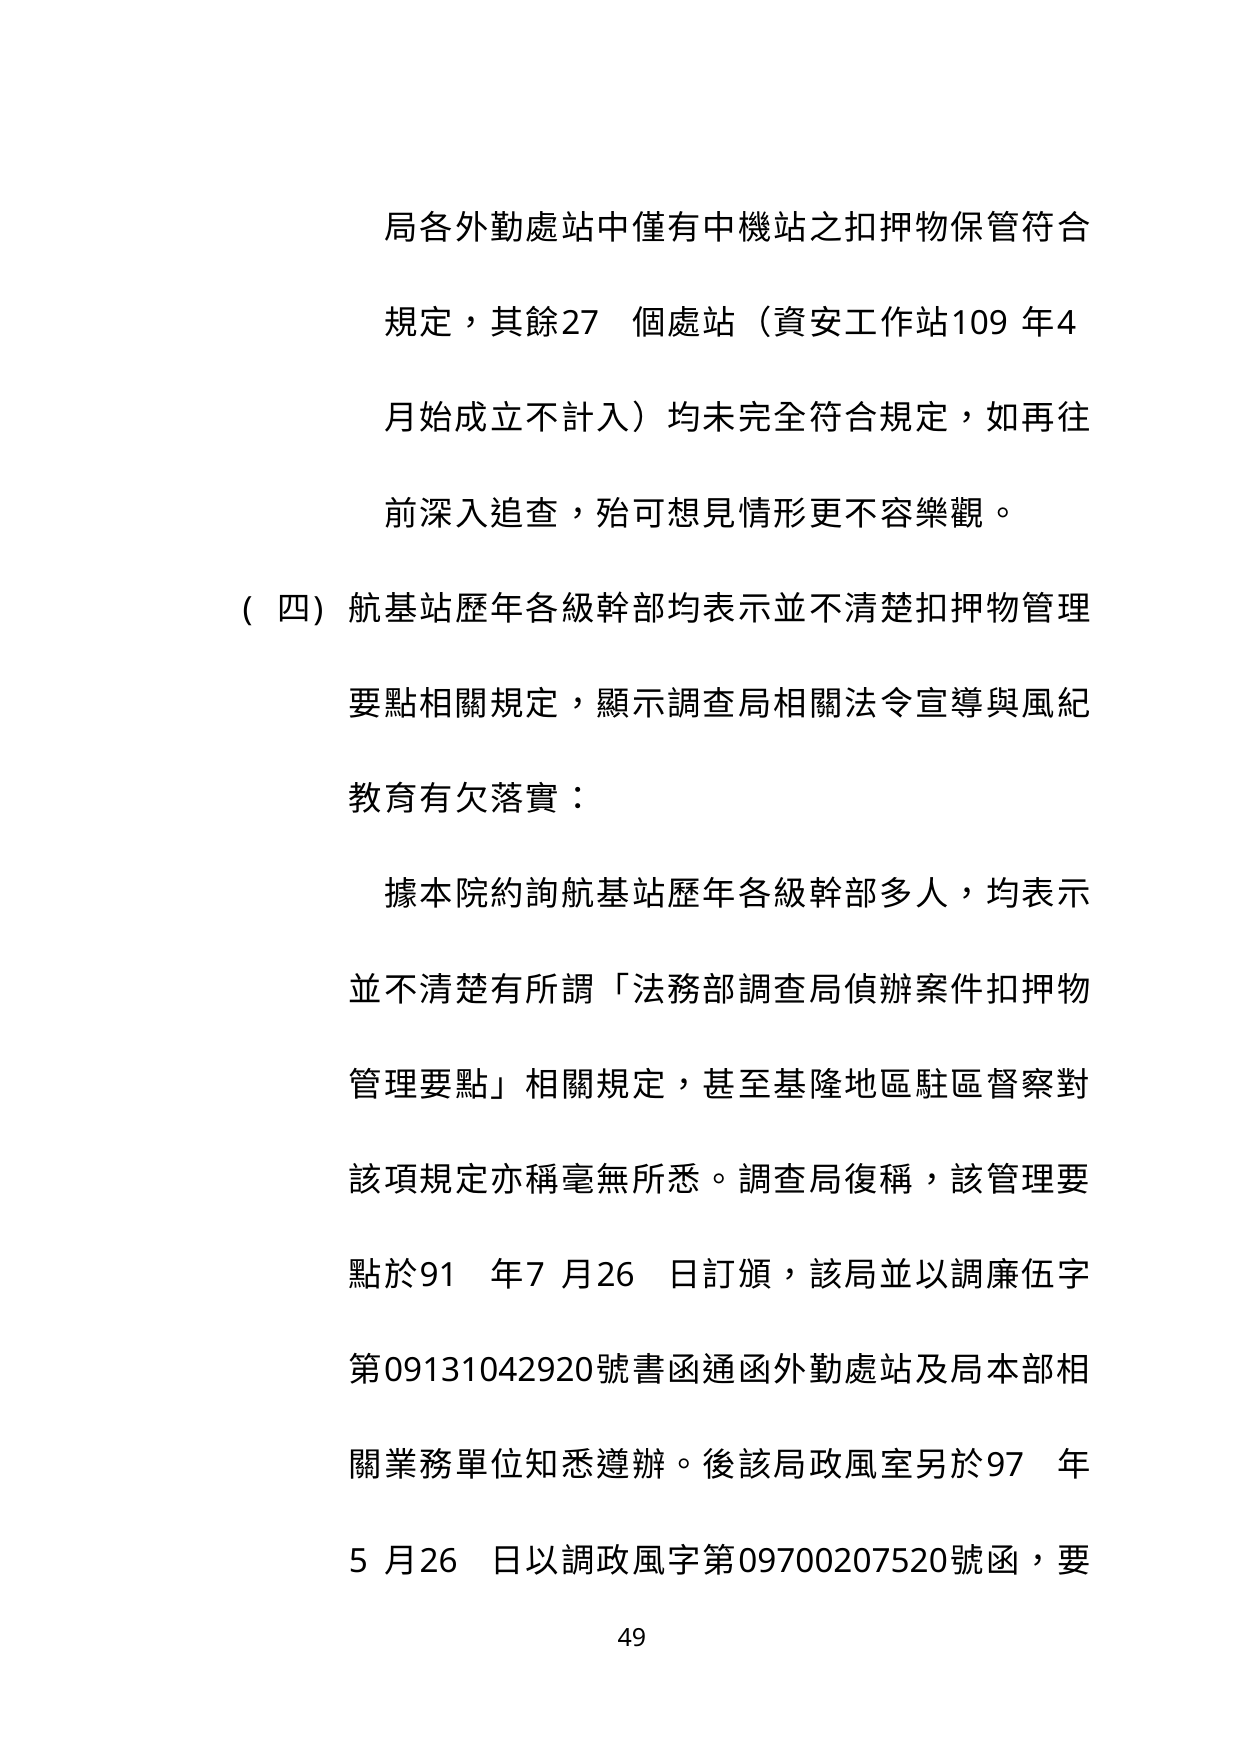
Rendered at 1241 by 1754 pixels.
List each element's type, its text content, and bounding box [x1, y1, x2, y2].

subtitle 航基站歷年各級幹部均表示並不清楚扣押物管理要點相關規定，顯示調查局相關法令宣導與風紀教育有欠落實： [242, 558, 1092, 844]
